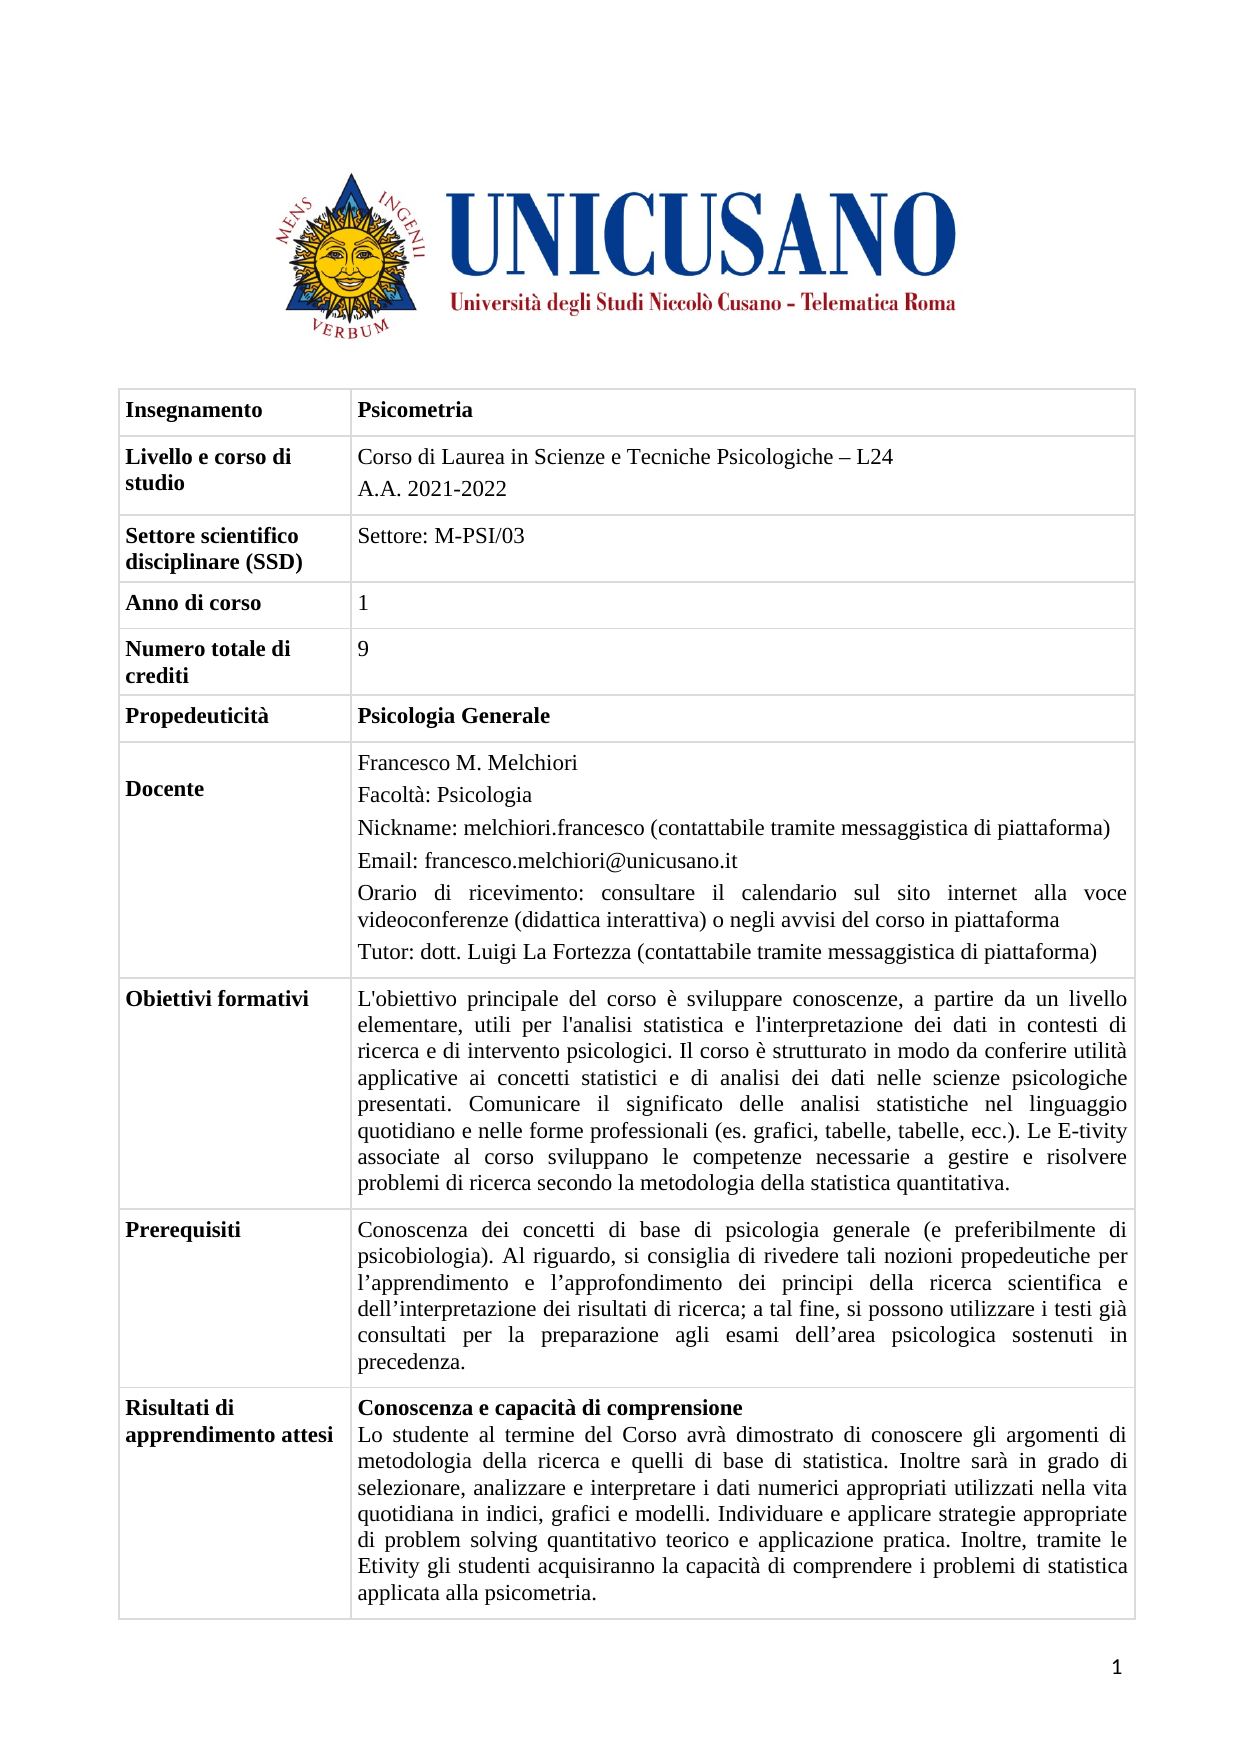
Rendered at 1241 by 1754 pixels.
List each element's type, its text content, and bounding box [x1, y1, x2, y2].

table_cell L'obiettivo principale del corso è sviluppare conoscenze, a partire da un livello elementare, utili per l'analisi statistica e l'interpretazione dei dati in contesti di ricerca e di intervento psicologici. Il corso è strutturato in modo da conferire utilità applicative ai concetti statistici e di analisi dei dati nelle scienze psicologiche presentati. Comunicare il significato delle analisi statistiche nel linguaggio quotidiano e nelle forme professionali (es. grafici, tabelle, tabelle, ecc.). Le E-tivity associate al corso sviluppano le competenze necessarie a gestire e risolvere problemi di ricerca secondo la metodologia della statistica quantitativa. [352, 979, 1134, 1208]
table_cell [352, 1388, 1134, 1618]
table_header Insegnamento [120, 390, 350, 435]
table_cell 9 [352, 629, 1134, 694]
table_cell Numero totale di crediti [120, 629, 350, 694]
table_cell Anno di corso [120, 583, 350, 628]
table_cell Francesco M. Melchiori Facoltà: Psicologia Nickname: melchiori.francesco (contattabile tramite messaggistica di piattaforma) Email: francesco.melchiori@unicusano.it Orario di ricevimento: consultare il calendario sul sito internet alla voce videoconferenze (didattica interattiva) o negli avvisi del corso in piattaforma Tutor: dott. Luigi La Fortezza (contattabile tramite messaggistica di piattaforma) [352, 743, 1134, 977]
table_cell Corso di Laurea in Scienze e Tecniche Psicologiche – L24 A.A. 2021-2022 [352, 437, 1134, 514]
table_cell 1 [352, 583, 1134, 628]
table_cell Obiettivi formativi [120, 979, 350, 1208]
table_cell Settore scientifico disciplinare (SSD) [120, 516, 350, 581]
table_header Psicometria [352, 390, 1134, 435]
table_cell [120, 1388, 350, 1618]
table_cell Conoscenza dei concetti di base di psicologia generale (e preferibilmente di psicobiologia). Al riguardo, si consiglia di rivedere tali nozioni propedeutiche per l’apprendimento e l’approfondimento dei principi della ricerca scientifica e dell’interpretazione dei risultati di ricerca; a tal fine, si possono utilizzare i testi già consultati per la preparazione agli esami dell’area psicologica sostenuti in precedenza. [352, 1210, 1134, 1387]
table_cell Psicologia Generale [352, 696, 1134, 741]
table_cell Prerequisiti [120, 1210, 350, 1387]
picture [242, 147, 998, 364]
table_cell Propedeuticità [120, 696, 350, 741]
table_cell Docente [120, 743, 350, 977]
table_cell Livello e corso di studio [120, 437, 350, 514]
table_cell Settore: M-PSI/03 [352, 516, 1134, 581]
